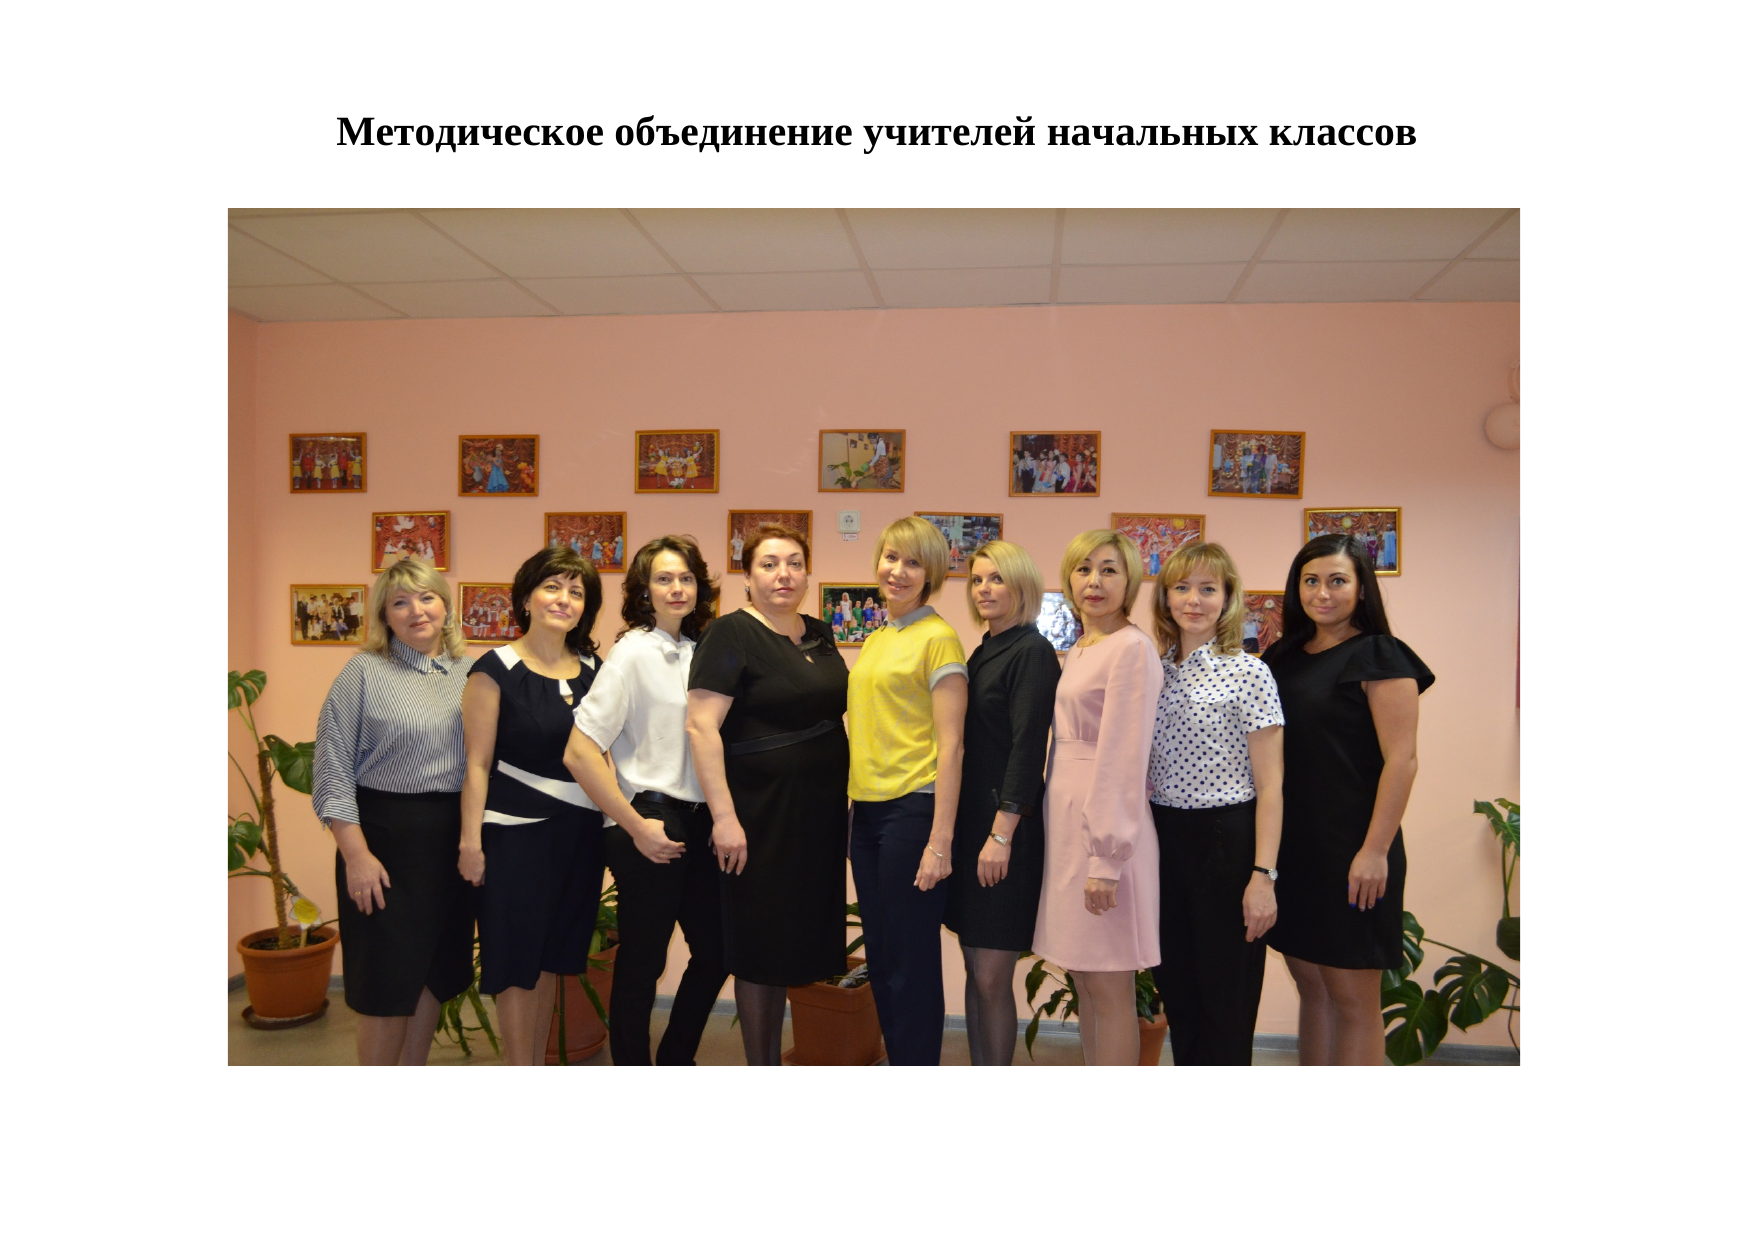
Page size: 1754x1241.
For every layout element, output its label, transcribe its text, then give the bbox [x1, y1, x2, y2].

text Методическое объединение учителей начальных классов [118, 107, 1636, 155]
picture [226, 208, 1520, 1065]
